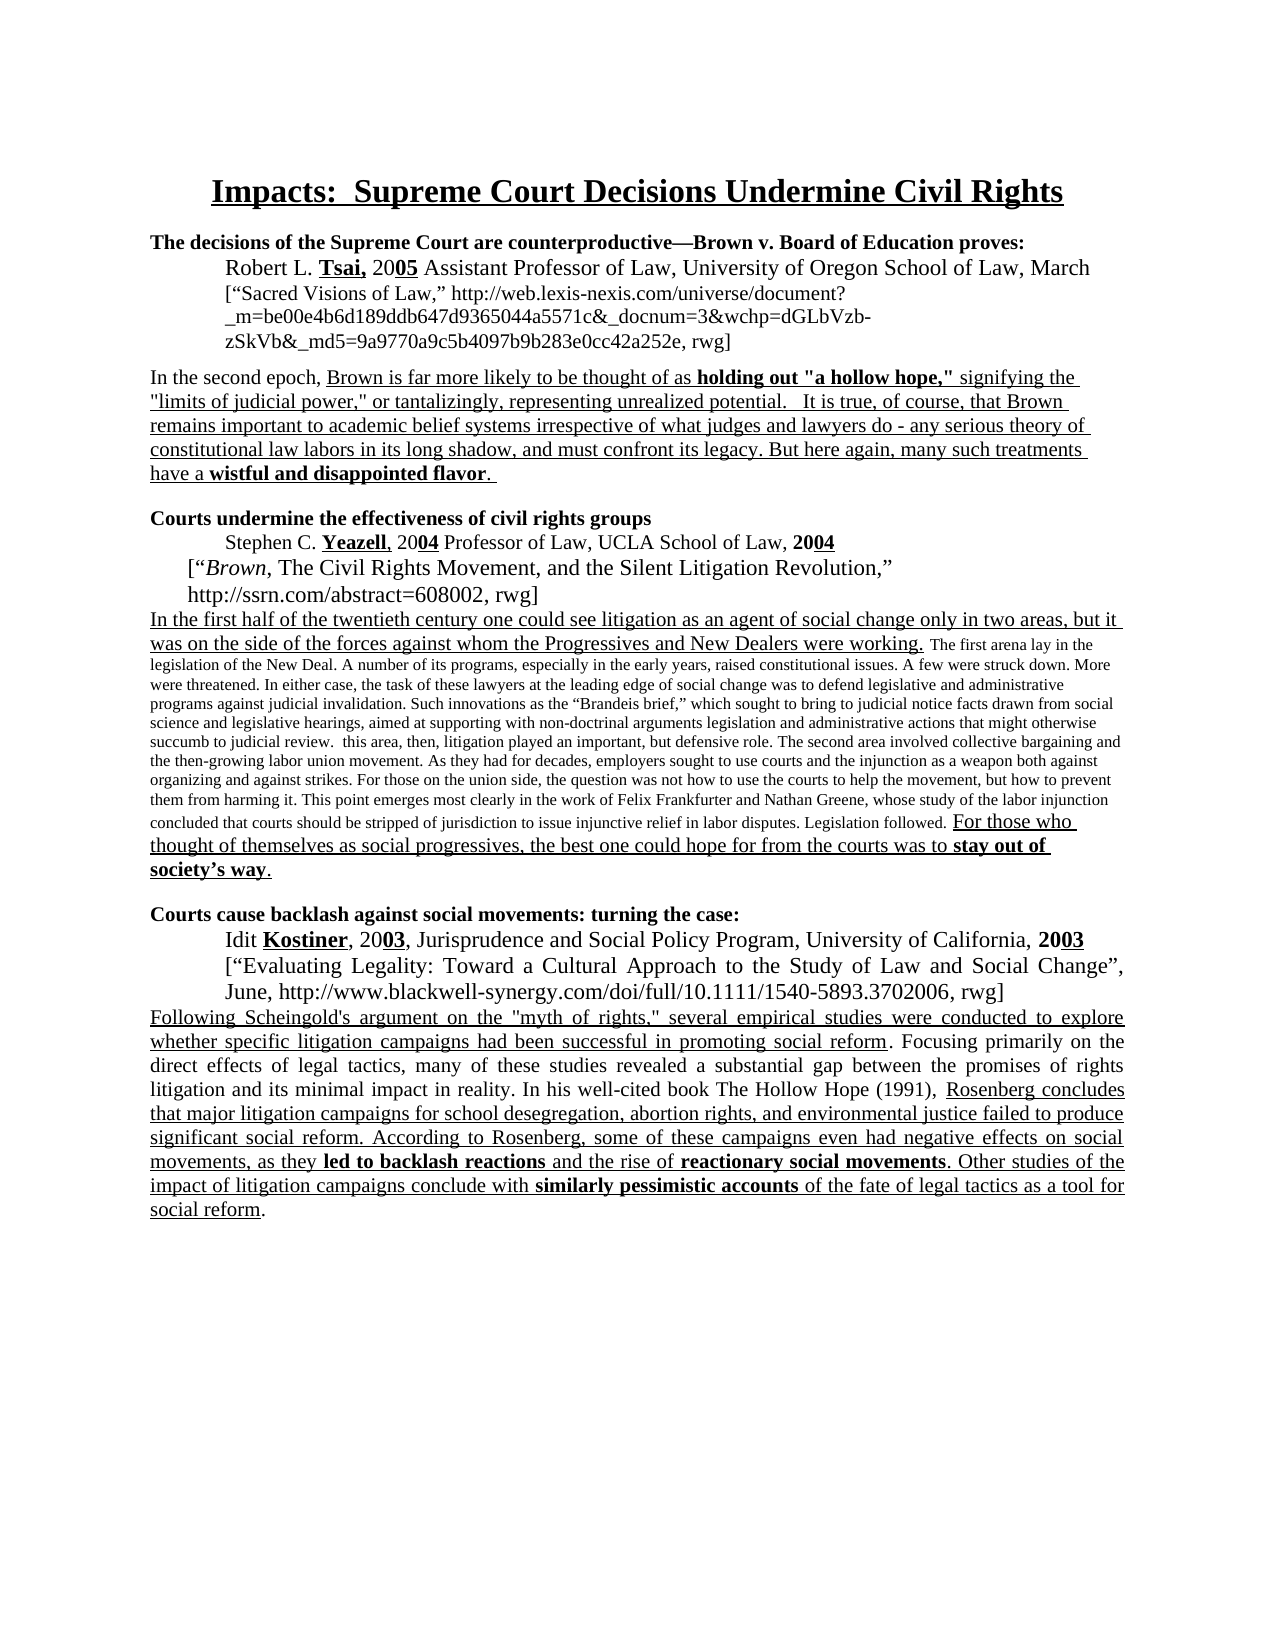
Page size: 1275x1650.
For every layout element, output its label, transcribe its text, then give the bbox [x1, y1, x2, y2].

text [“Sacred Visions of Law,” http://web.lexis-nexis.com/universe/document?_m=be00e4b6d189ddb647d9365044a5571c&_docnum=3&wchp=dGLbVzb-zSkVb&_md5=9a9770a9c5b4097b9b283e0cc42a252e, rwg] [225, 280, 1125, 353]
text [“Evaluating Legality: Toward a Cultural Approach to the Study of Law and Social Change”, June, http://www.blackwell-synergy.com/doi/full/10.1111/1540-5893.3702006, rwg] [225, 952, 1125, 1005]
text Robert L. Tsai, 2005 Assistant Professor of Law, University of Oregon School of Law, March [150, 254, 1125, 280]
text In the second epoch, Brown is far more likely to be thought of as holding out "a hollow hope," signifying the "limits of judicial power," or tantalizingly, representing unrealized potential. It is true, of course, that Brown remains important to academic belief systems irrespective of what judges and lawyers do - any serious theory of constitutional law labors in its long shadow, and must confront its legacy. But here again, many such treatments have a wistful and disappointed flavor. [150, 365, 1125, 485]
subtitle Courts undermine the effectiveness of civil rights groups [150, 506, 1125, 530]
subtitle The decisions of the Supreme Court are counterproductive—Brown v. Board of Education proves: [150, 230, 1125, 254]
subtitle Impacts: Supreme Court Decisions Undermine Civil Rights [150, 171, 1125, 209]
subtitle Courts cause backlash against social movements: turning the case: [150, 902, 1125, 926]
text Idit Kostiner, 2003, Jurisprudence and Social Policy Program, University of California, 2003 [150, 926, 1125, 952]
text In the first half of the twentieth century one could see litigation as an agent of social change only in two areas, but it was on the side of the forces against whom the Progressives and New Dealers were working. The first arena lay in the legislation of the New Deal. A number of its programs, especially in the early years, raised constitutional issues. A few were struck down. More were threatened. In either case, the task of these lawyers at the leading edge of social change was to defend legislative and administrative programs against judicial invalidation. Such innovations as the “Brandeis brief,” which sought to bring to judicial notice facts drawn from social science and legislative hearings, aimed at supporting with non-doctrinal arguments legislation and administrative actions that might otherwise succumb to judicial review. this area, then, litigation played an important, but defensive role. The second area involved collective bargaining and the then-growing labor union movement. As they had for decades, employers sought to use courts and the injunction as a weapon both against organizing and against strikes. For those on the union side, the question was not how to use the courts to help the movement, but how to prevent them from harming it. This point emerges most clearly in the work of Felix Frankfurter and Nathan Greene, whose study of the labor injunction concluded that courts should be stripped of jurisdiction to issue injunctive relief in labor disputes. Legislation followed. For those who thought of themselves as social progressives, the best one could hope for from the courts was to stay out of society’s way. [150, 607, 1125, 881]
text Following Scheingold's argument on the "myth of rights," several empirical studies were conducted to explore whether specific litigation campaigns had been successful in promoting social reform. Focusing primarily on the direct effects of legal tactics, many of these studies revealed a substantial gap between the promises of rights litigation and its minimal impact in reality. In his well-cited book The Hollow Hope (1991), concludes that major litigation campaigns for school desegregation, abortion rights, and environmental justice failed to produce significant social reform. According to , some of these campaigns even had negative effects on social movements, as they led to backlash reactions and the rise of reactionary social movements. Other studies of the impact of litigation campaigns conclude with similarly pessimistic accounts of the fate of legal tactics as a tool for social reform. [150, 1027, 1125, 1170]
text [“Brown, The Civil Rights Movement, and the Silent Litigation Revolution,” http://ssrn.com/abstract=608002, rwg] [187, 554, 1125, 607]
text Stephen C. Yeazell, 2004 Professor of Law, UCLA School of Law, 2004 [150, 530, 1125, 554]
